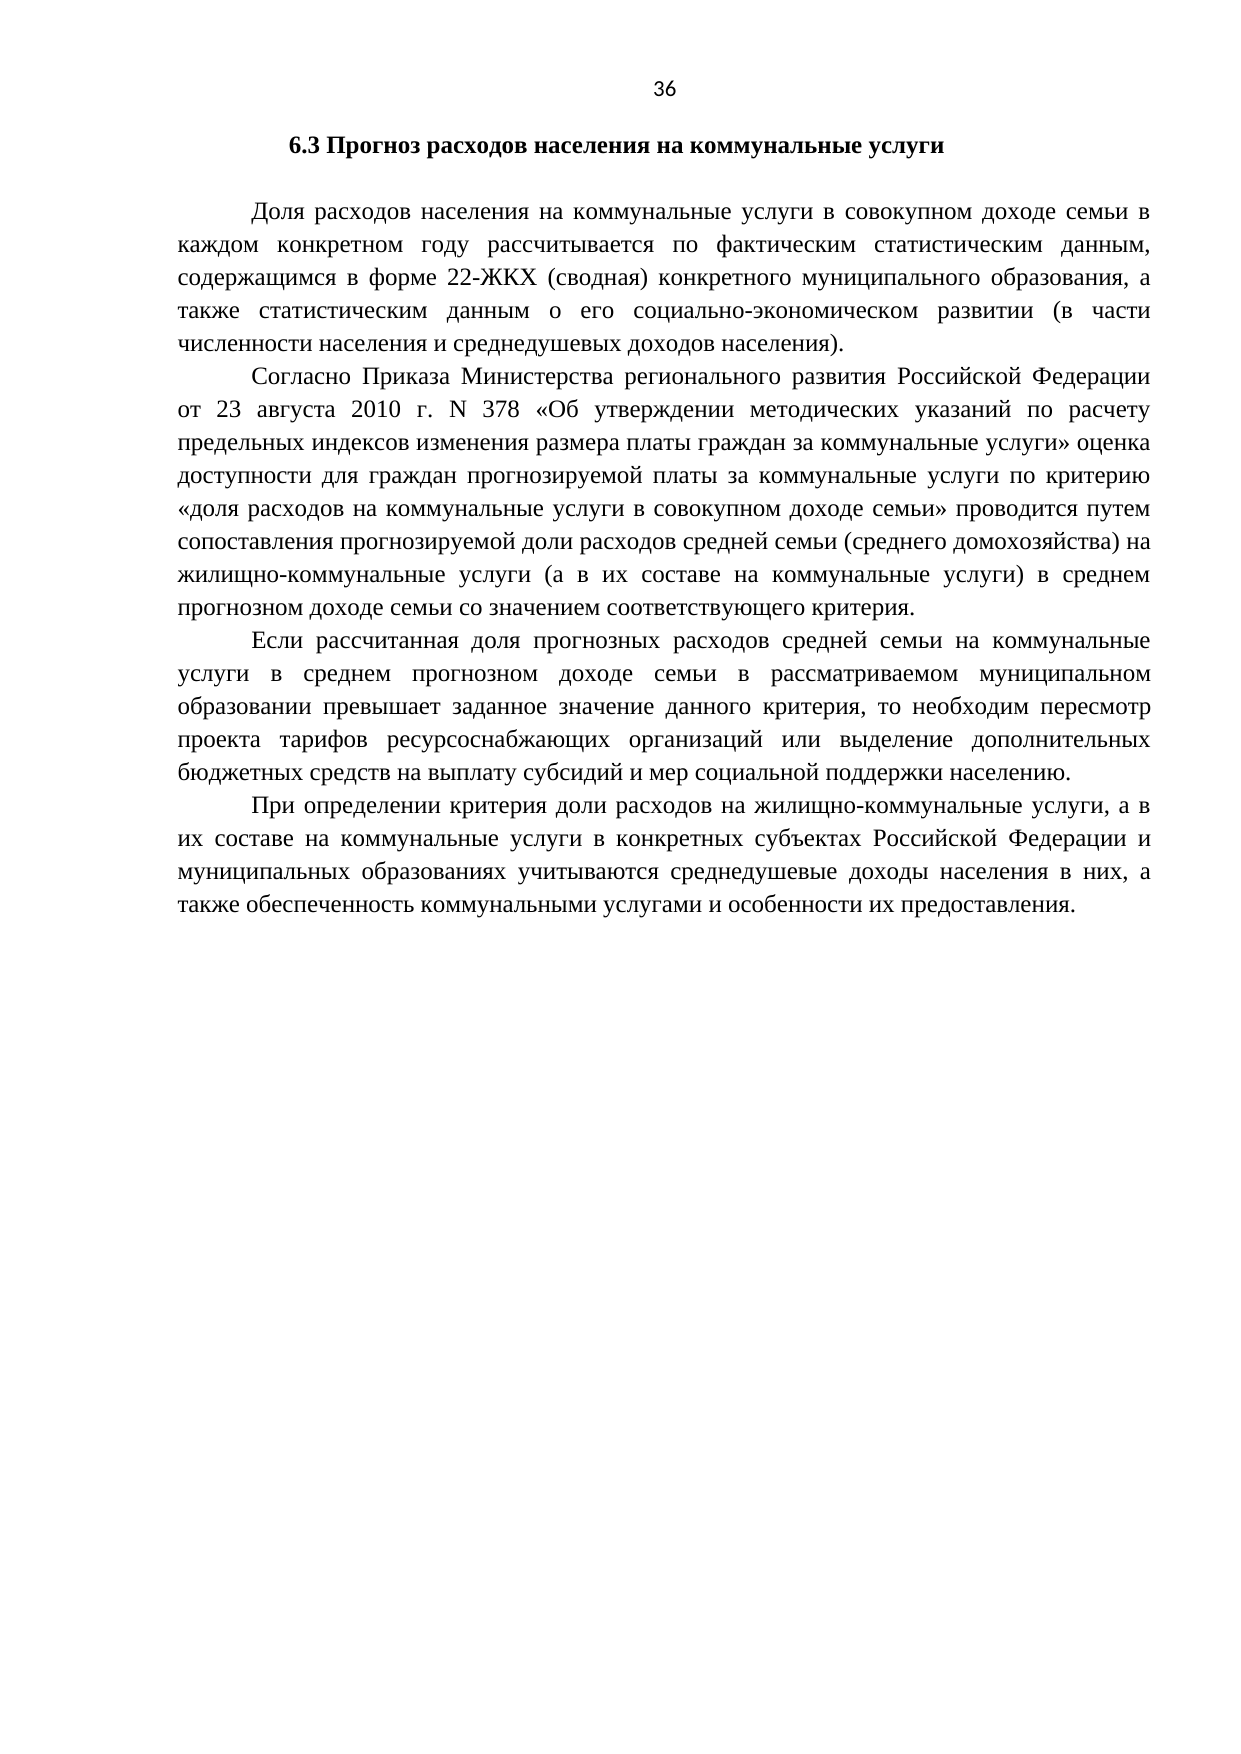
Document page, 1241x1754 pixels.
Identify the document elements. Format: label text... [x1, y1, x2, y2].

text Доля расходов населения на коммунальные услуги в совокупном доходе семьи в каждом конкретном году рассчитывается по фактическим статистическим данным, содержащимся в форме 22-ЖКХ (сводная) конкретного муниципального образования, а также статистическим данным о его социально-экономическом развитии (в части численности населения и среднедушевых доходов населения). [177, 196, 1152, 357]
text Согласно Приказа Министерства регионального развития Российской Федерации от 23 августа 2010 г. N 378 «Об утверждении методических указаний по расчету предельных индексов изменения размера платы граждан за коммунальные услуги» оценка доступности для граждан прогнозируемой платы за коммунальные услуги по критерию «доля расходов на коммунальные услуги в совокупном доходе семьи» проводится путем сопоставления прогнозируемой доли расходов средней семьи (среднего домохозяйства) на жилищно-коммунальные услуги (а в их составе на коммунальные услуги) в среднем прогнозном доходе семьи со значением соответствующего критерия. [177, 361, 1152, 621]
list Прогноз расходов населения на коммунальные услуги [288, 130, 1152, 158]
text Если рассчитанная доля прогнозных расходов средней семьи на коммунальные услуги в среднем прогнозном доходе семьи в рассматриваемом муниципальном образовании превышает заданное значение данного критерия, то необходим пересмотр проекта тарифов ресурсоснабжающих организаций или выделение дополнительных бюджетных средств на выплату субсидий и мер социальной поддержки населению. [177, 625, 1152, 786]
text При определении критерия доли расходов на жилищно-коммунальные услуги, а в их составе на коммунальные услуги в конкретных субъектах Российской Федерации и муниципальных образованиях учитываются среднедушевые доходы населения в них, а также обеспеченность коммунальными услугами и особенности их предоставления. [177, 790, 1152, 918]
